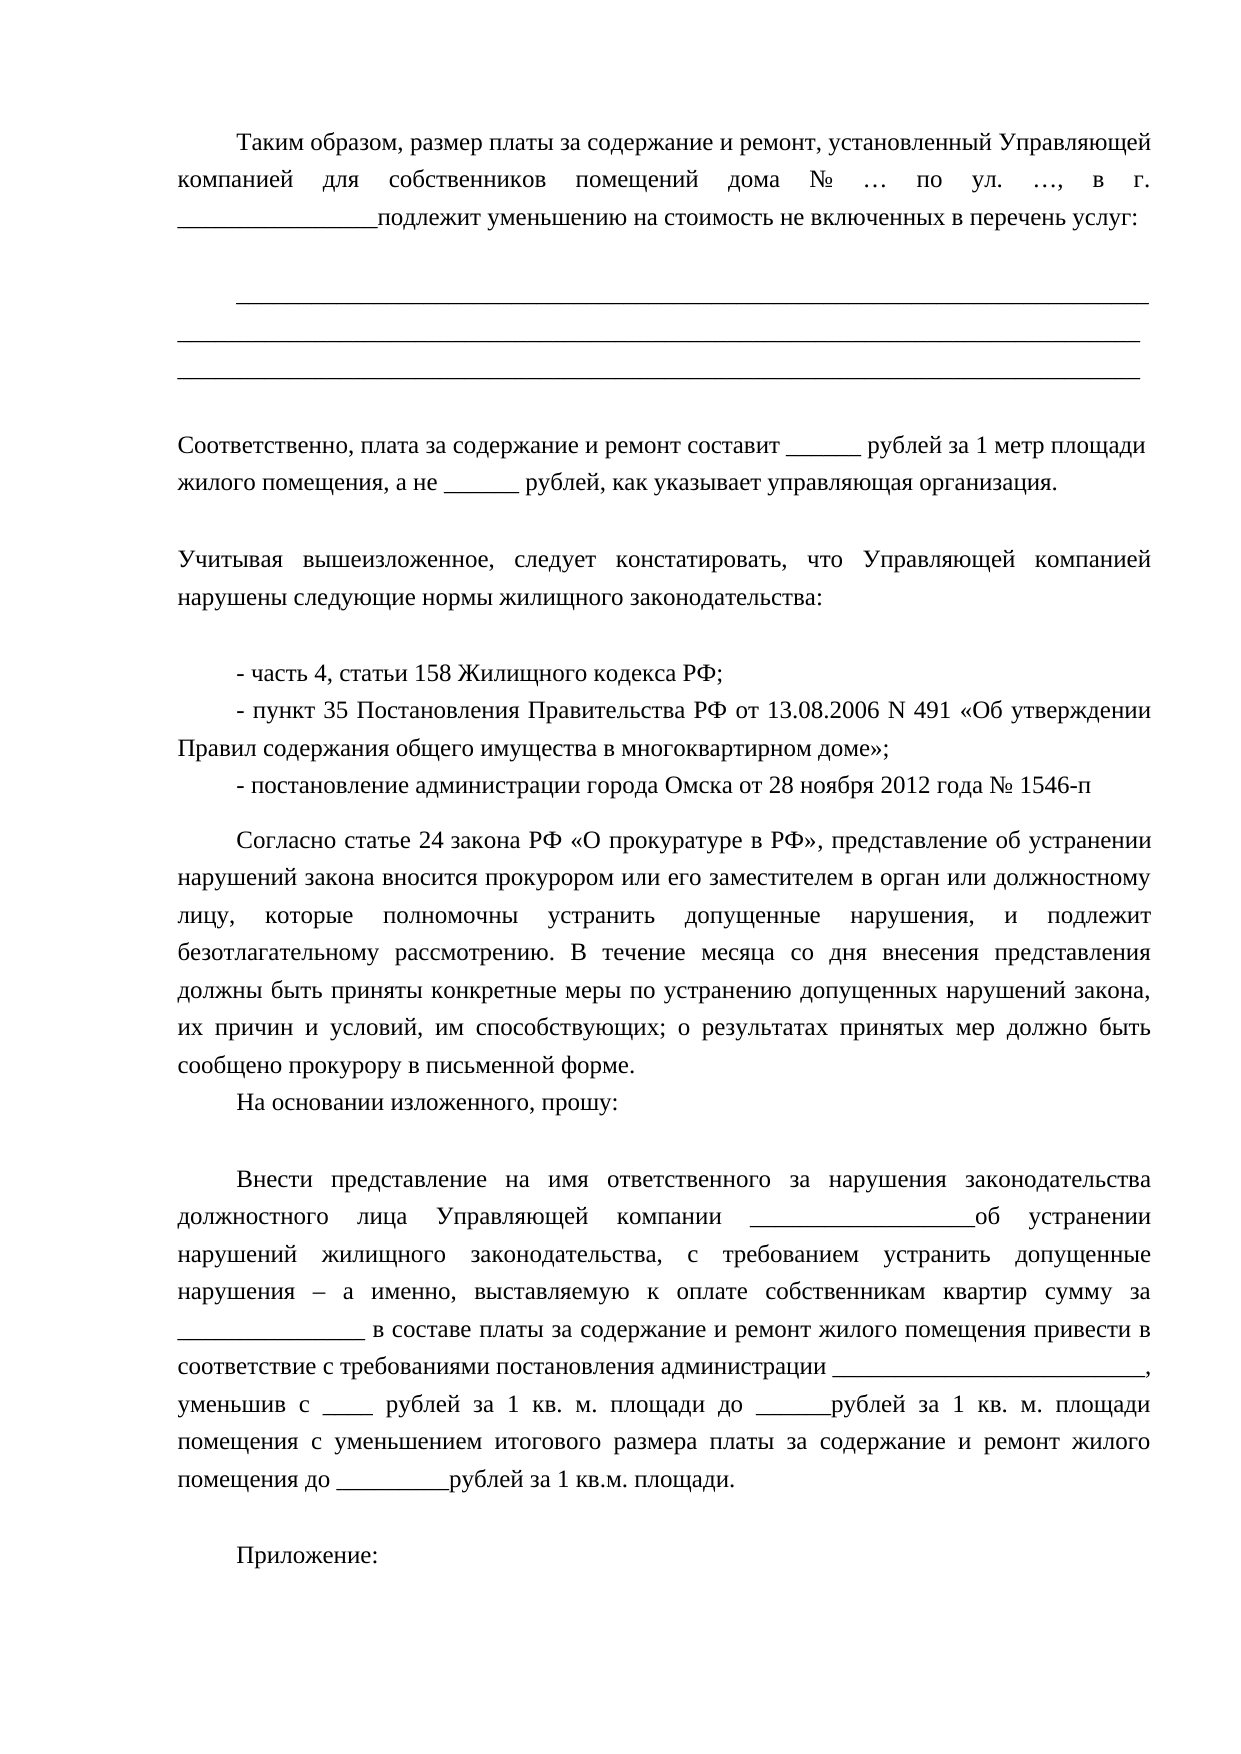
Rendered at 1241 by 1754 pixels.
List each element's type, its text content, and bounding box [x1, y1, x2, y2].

text - пункт 35 Постановления Правительства РФ от 13.08.2006 N 491 «Об утверждении Правил содержания общего имущества в многоквартирном доме»; [177, 687, 1152, 762]
text Учитывая вышеизложенное, следует констатировать, что Управляющей компанией нарушены следующие нормы жилищного законодательства: [177, 535, 1152, 610]
text - часть 4, статьи 158 Жилищного кодекса РФ; [177, 649, 1152, 687]
text Согласно статье 24 закона РФ «О прокуратуре в РФ», представление об устранении нарушений закона вносится прокурором или его заместителем в орган или должностному лицу, которые полномочны устранить допущенные нарушения, и подлежит безотлагательному рассмотрению. В течение месяца со дня внесения представления должны быть приняты конкретные меры по устранению допущенных нарушений закона, их причин и условий, им способствующих; о результатах принятых мер должно быть сообщено прокурору в письменной форме. [177, 816, 1152, 1078]
text Соответственно, плата за содержание и ремонт составит ______ рублей за 1 метр площади жилого помещения, а не ______ рублей, как указывает управляющая организация. [177, 421, 1152, 496]
text На основании изложенного, прошу: [177, 1078, 1152, 1116]
text Приложение: [177, 1532, 1152, 1569]
text ___________________________________________________________________________________________________________________________________________________________________________________________________________________________________ [177, 270, 1152, 382]
text - постановление администрации города Омска от 28 ноября 2012 года № 1546-п [177, 762, 1152, 799]
text Таким образом, размер платы за содержание и ремонт, установленный Управляющей компанией для собственников помещений дома № … по ул. …, в г. ________________подлежит уменьшению на стоимость не включенных в перечень услуг: [177, 118, 1152, 231]
text Внести представление на имя ответственного за нарушения законодательства должностного лица Управляющей компании __________________об устранении нарушений жилищного законодательства, с требованием устранить допущенные нарушения – а именно, выставляемую к оплате собственникам квартир сумму за _______________ в составе платы за содержание и ремонт жилого помещения привести в соответствие с требованиями постановления администрации _________________________, уменьшив с ____ рублей за 1 кв. м. площади до ______рублей за 1 кв. м. площади помещения с уменьшением итогового размера платы за содержание и ремонт жилого помещения до _________рублей за 1 кв.м. площади. [177, 1155, 1152, 1493]
